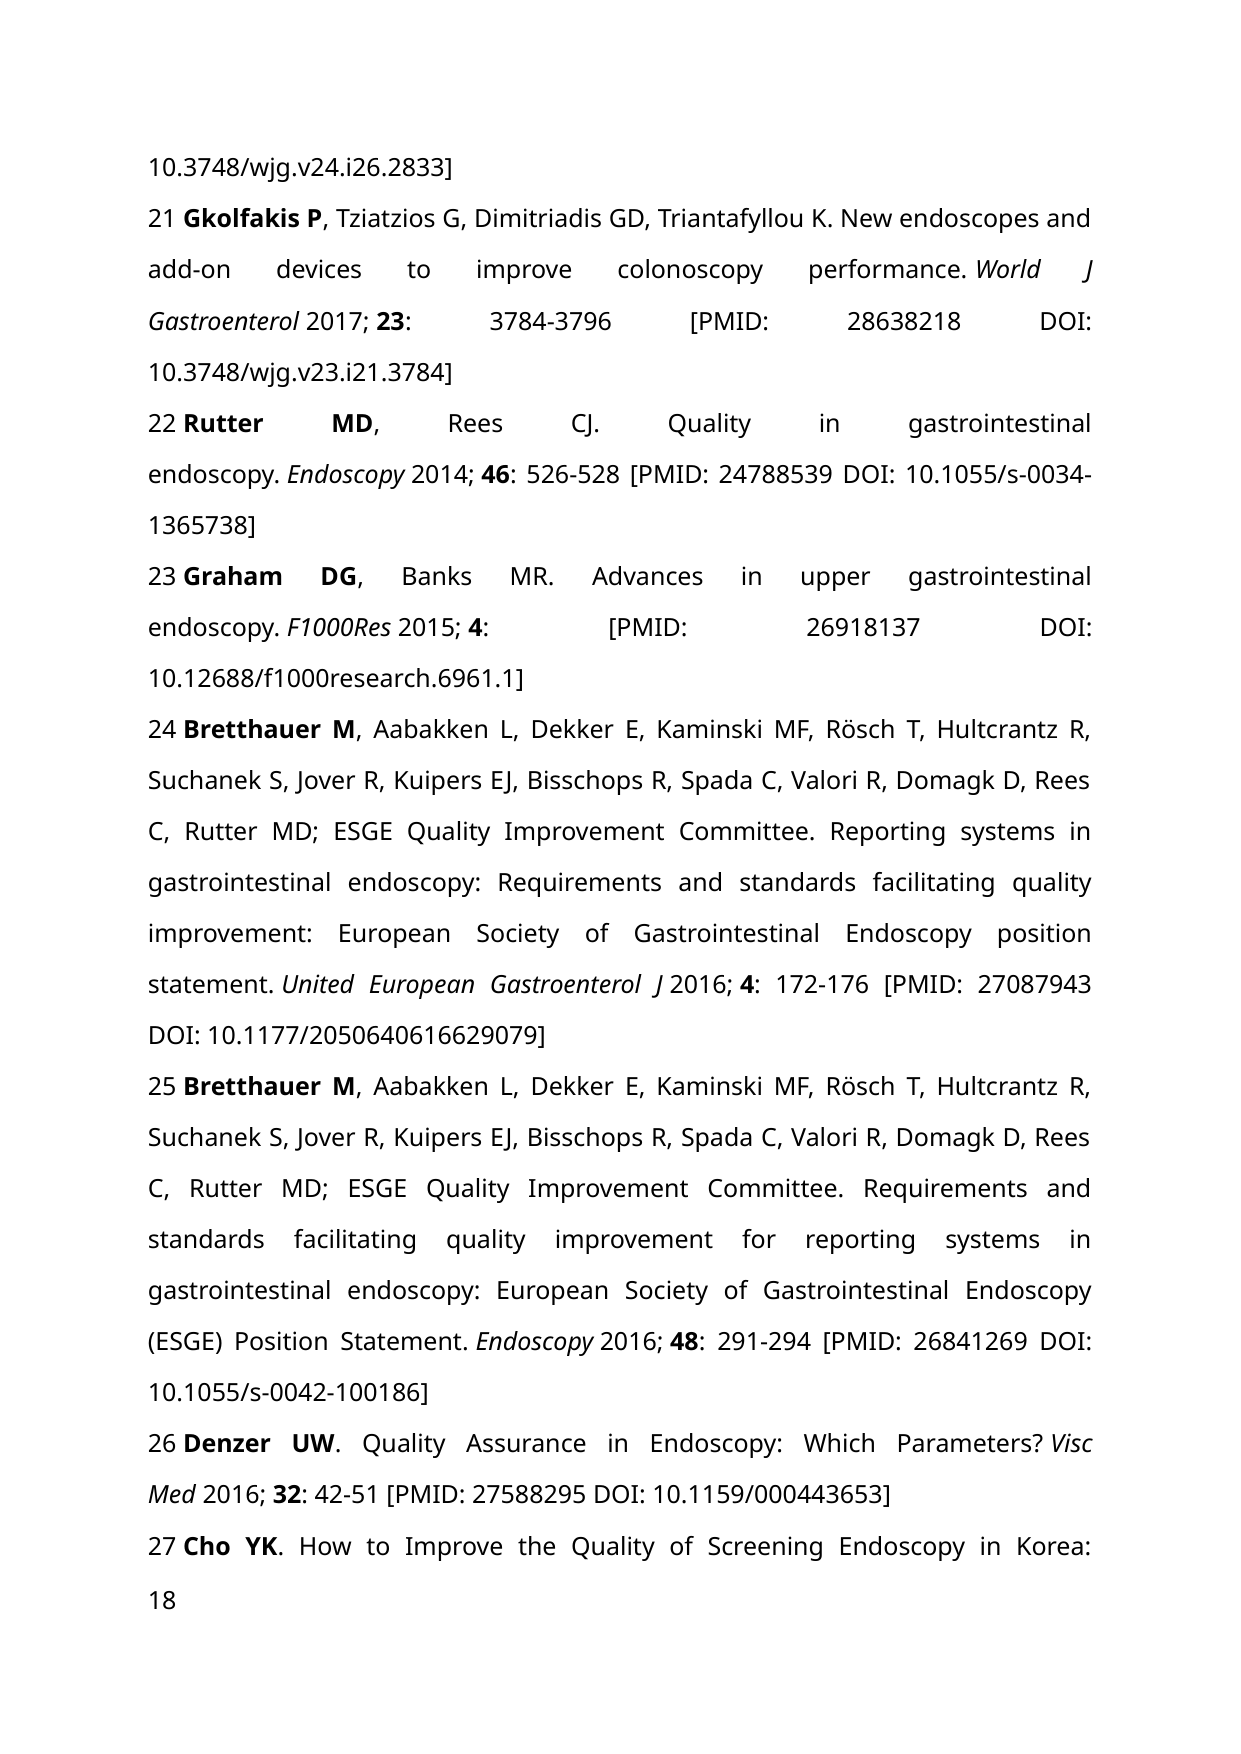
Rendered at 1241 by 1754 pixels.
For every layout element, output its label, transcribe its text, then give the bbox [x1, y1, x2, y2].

text 22 Rutter MD, Rees CJ. Quality in gastrointestinal endoscopy. Endoscopy 2014; 46: 526-528 [PMID: 24788539 DOI: 10.1055/s-0034-1365738] [148, 405, 1092, 541]
text 23 Graham DG, Banks MR. Advances in upper gastrointestinal endoscopy. F1000Res 2015; 4: [PMID: 26918137 DOI: 10.12688/f1000research.6961.1] [148, 558, 1092, 694]
text 21 Gkolfakis P, Tziatzios G, Dimitriadis GD, Triantafyllou K. New endoscopes and add-on devices to improve colonoscopy performance. World J Gastroenterol 2017; 23: 3784-3796 [PMID: 28638218 DOI: 10.3748/wjg.v23.i21.3784] [148, 201, 1092, 388]
text 24 Bretthauer M, Aabakken L, Dekker E, Kaminski MF, Rösch T, Hultcrantz R, Suchanek S, Jover R, Kuipers EJ, Bisschops R, Spada C, Valori R, Domagk D, Rees C, Rutter MD; ESGE Quality Improvement Committee. Reporting systems in gastrointestinal endoscopy: Requirements and standards facilitating quality improvement: European Society of Gastrointestinal Endoscopy position statement. United European Gastroenterol J 2016; 4: 172-176 [PMID: 27087943 DOI: 10.1177/2050640616629079] [148, 712, 1092, 1052]
text 26 Denzer UW. Quality Assurance in Endoscopy: Which Parameters? Visc Med 2016; 32: 42-51 [PMID: 27588295 DOI: 10.1159/000443653] [148, 1426, 1092, 1511]
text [148, 150, 1092, 184]
text 25 Bretthauer M, Aabakken L, Dekker E, Kaminski MF, Rösch T, Hultcrantz R, Suchanek S, Jover R, Kuipers EJ, Bisschops R, Spada C, Valori R, Domagk D, Rees C, Rutter MD; ESGE Quality Improvement Committee. Requirements and standards facilitating quality improvement for reporting systems in gastrointestinal endoscopy: European Society of Gastrointestinal Endoscopy (ESGE) Position Statement. Endoscopy 2016; 48: 291-294 [PMID: 26841269 DOI: 10.1055/s-0042-100186] [148, 1069, 1092, 1409]
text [148, 1528, 1092, 1562]
